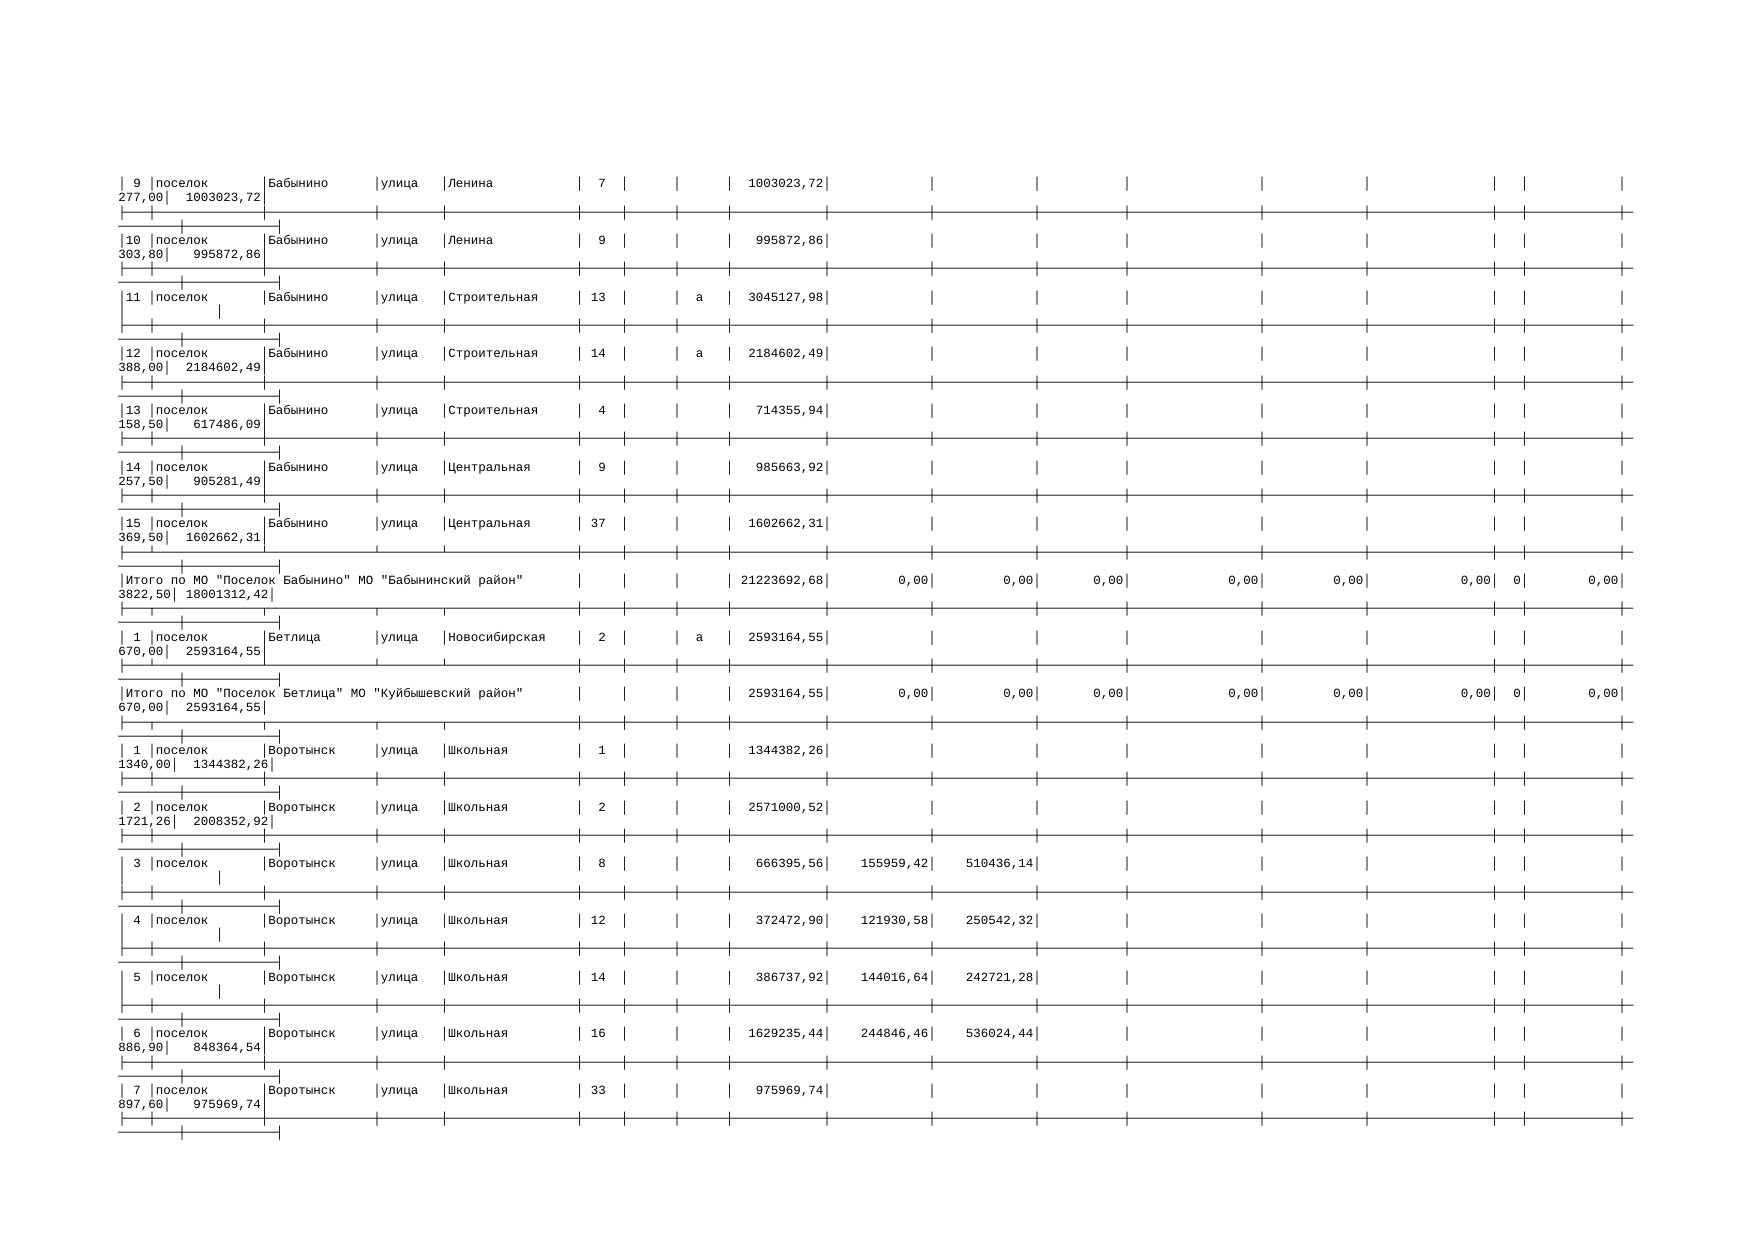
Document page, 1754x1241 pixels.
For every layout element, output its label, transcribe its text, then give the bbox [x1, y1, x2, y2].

text ├───┬──────────────┬──────────────┬────────┬─────────────────┼─────┼──────┼──────┼────────────┼─────────────┼─────────────┼───────────┼─────────────────┼─────────────┼────────────────┼───┼────────────┼─────────┼────────────┤ [118, 716, 1636, 744]
text │12 │поселок │Бабынино │улица │Строительная │ 14 │ │ а │ 2184602,49│ │ │ │ │ │ │ │ │ 388,00│ 2184602,49│ [118, 347, 1636, 376]
text ├───┬──────────────┬──────────────┬────────┬─────────────────┼─────┼──────┼──────┼────────────┼─────────────┼─────────────┼───────────┼─────────────────┼─────────────┼────────────────┼───┼────────────┼─────────┼────────────┤ [118, 602, 1636, 631]
text │ 1 │поселок │Воротынск │улица │Школьная │ 1 │ │ │ 1344382,26│ │ │ │ │ │ │ │ │ 1340,00│ 1344382,26│ [118, 744, 1636, 772]
text ├───┴──────────────┴──────────────┴────────┴─────────────────┼─────┼──────┼──────┼────────────┼─────────────┼─────────────┼───────────┼─────────────────┼─────────────┼────────────────┼───┼────────────┼─────────┼────────────┤ [118, 546, 1636, 574]
text │ 3 │поселок │Воротынск │улица │Школьная │ 8 │ │ │ 666395,56│ 155959,42│ 510436,14│ │ │ │ │ │ │ │ │ [118, 857, 1636, 886]
text │Итого по МО "Поселок Бабынино" МО "Бабынинский район" │ │ │ │ 21223692,68│ 0,00│ 0,00│ 0,00│ 0,00│ 0,00│ 0,00│ 0│ 0,00│ 3822,50│ 18001312,42│ [118, 574, 1636, 602]
text ├───┴──────────────┴──────────────┴────────┴─────────────────┼─────┼──────┼──────┼────────────┼─────────────┼─────────────┼───────────┼─────────────────┼─────────────┼────────────────┼───┼────────────┼─────────┼────────────┤ [118, 659, 1636, 687]
text │ 7 │поселок │Воротынск │улица │Школьная │ 33 │ │ │ 975969,74│ │ │ │ │ │ │ │ │ 897,60│ 975969,74│ [264, 1084, 1636, 1112]
text │ 4 │поселок │Воротынск │улица │Школьная │ 12 │ │ │ 372472,90│ 121930,58│ 250542,32│ │ │ │ │ │ │ │ │ [122, 914, 1636, 942]
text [118, 206, 1636, 234]
text │14 │поселок │Бабынино │улица │Центральная │ 9 │ │ │ 985663,92│ │ │ │ │ │ │ │ │ 257,50│ 905281,49│ [264, 461, 1636, 489]
text │ 9 │поселок │Бабынино │улица │Ленина │ 7 │ │ │ 1003023,72│ │ │ │ │ │ │ │ │ 277,00│ 1003023,72│ [118, 177, 1636, 206]
text │ 6 │поселок │Воротынск │улица │Школьная │ 16 │ │ │ 1629235,44│ 244846,46│ 536024,44│ │ │ │ │ │ │ 886,90│ 848364,54│ [118, 1027, 1636, 1056]
text │10 │поселок │Бабынино │улица │Ленина │ 9 │ │ │ 995872,86│ │ │ │ │ │ │ │ │ 303,80│ 995872,86│ [264, 234, 1636, 262]
text │11 │поселок │Бабынино │улица │Строительная │ 13 │ │ а │ 3045127,98│ │ │ │ │ │ │ │ │ │ │ [122, 291, 1636, 319]
text │ 1 │поселок │Бетлица │улица │Новосибирская │ 2 │ │ а │ 2593164,55│ │ │ │ │ │ │ │ │ 670,00│ 2593164,55│ [264, 631, 1636, 659]
text │Итого по МО "Поселок Бетлица" МО "Куйбышевский район" │ │ │ │ 2593164,55│ 0,00│ 0,00│ 0,00│ 0,00│ 0,00│ 0,00│ 0│ 0,00│ 670,00│ 2593164,55│ [118, 687, 1636, 716]
text │ 2 │поселок │Воротынск │улица │Школьная │ 2 │ │ │ 2571000,52│ │ │ │ │ │ │ │ │ 1721,26│ 2008352,92│ [118, 801, 1636, 829]
text │13 │поселок │Бабынино │улица │Строительная │ 4 │ │ │ 714355,94│ │ │ │ │ │ │ │ │ 158,50│ 617486,09│ [264, 404, 1636, 432]
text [118, 1112, 1636, 1141]
text │ 5 │поселок │Воротынск │улица │Школьная │ 14 │ │ │ 386737,92│ 144016,64│ 242721,28│ │ │ │ │ │ │ │ │ [122, 971, 1636, 999]
text │15 │поселок │Бабынино │улица │Центральная │ 37 │ │ │ 1602662,31│ │ │ │ │ │ │ │ │ 369,50│ 1602662,31│ [118, 517, 1636, 546]
